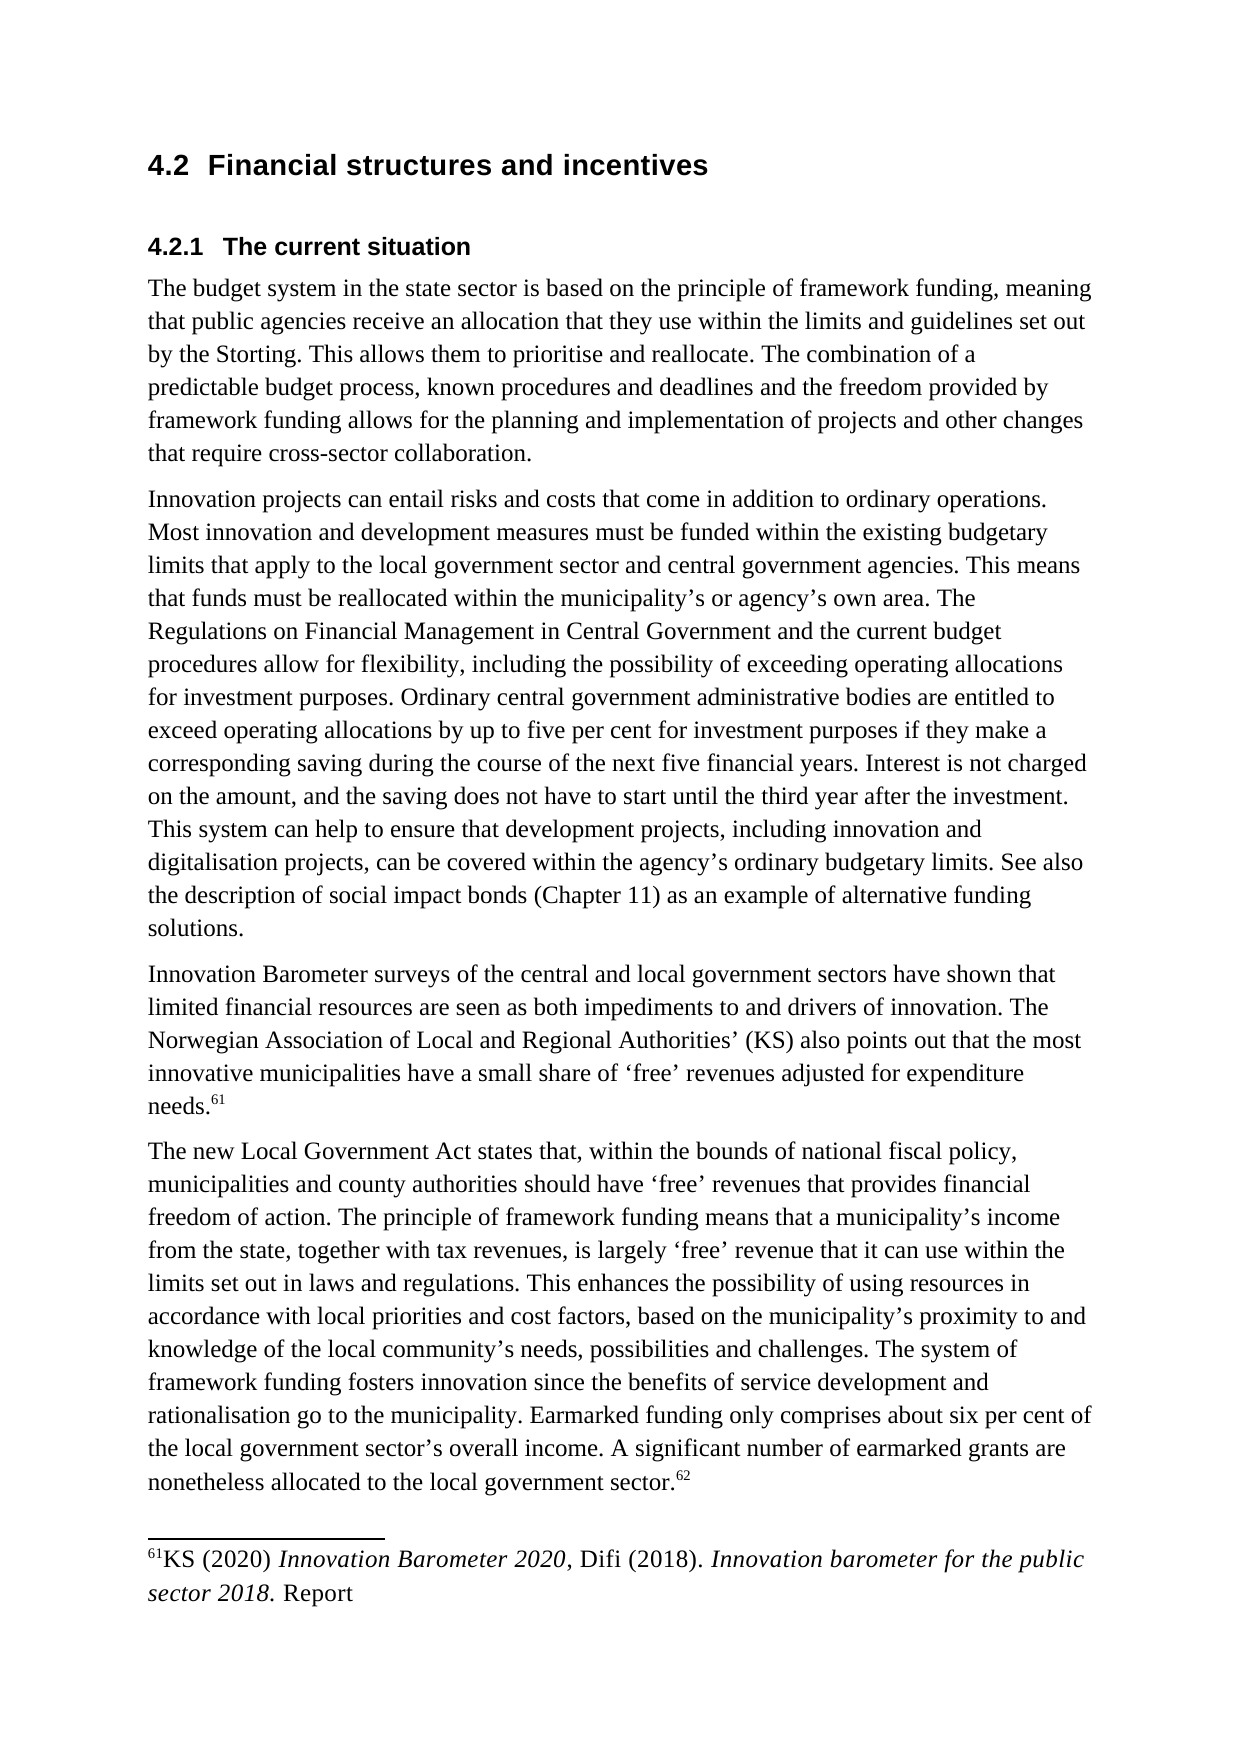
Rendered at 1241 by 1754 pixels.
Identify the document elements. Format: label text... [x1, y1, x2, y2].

subtitle The current situation [148, 232, 1093, 261]
text The budget system in the state sector is based on the principle of framework funding, meaning that public agencies receive an allocation that they use within the limits and guidelines set out by the Storting. This allows them to prioritise and reallocate. The combination of a predictable budget process, known procedures and deadlines and the freedom provided by framework funding allows for the planning and implementation of projects and other changes that require cross-sector collaboration. [148, 273, 1093, 467]
text Innovation Barometer surveys of the central and local government sectors have shown that limited financial resources are seen as both impediments to and drivers of innovation. The Norwegian Association of Local and Regional Authorities’ (KS) also points out that the most innovative municipalities have a small share of ‘free’ revenues adjusted for expenditure needs. [148, 959, 1093, 1119]
text The new Local Government Act states that, within the bounds of national fiscal policy, municipalities and county authorities should have ‘free’ revenues that provides financial freedom of action. The principle of framework funding means that a municipality’s income from the state, together with tax revenues, is largely ‘free’ revenue that it can use within the limits set out in laws and regulations. This enhances the possibility of using resources in accordance with local priorities and cost factors, based on the municipality’s proximity to and knowledge of the local community’s needs, possibilities and challenges. The system of framework funding fosters innovation since the benefits of service development and rationalisation go to the municipality. Earmarked funding only comprises about six per cent of the local government sector’s overall income. A significant number of earmarked grants are nonetheless allocated to the local government sector. [148, 1136, 1093, 1495]
text Innovation projects can entail risks and costs that come in addition to ordinary operations. Most innovation and development measures must be funded within the existing budgetary limits that apply to the local government sector and central government agencies. This means that funds must be reallocated within the municipality’s or agency’s own area. The Regulations on Financial Management in Central Government and the current budget procedures allow for flexibility, including the possibility of exceeding operating allocations for investment purposes. Ordinary central government administrative bodies are entitled to exceed operating allocations by up to five per cent for investment purposes if they make a corresponding saving during the course of the next five financial years. Interest is not charged on the amount, and the saving does not have to start until the third year after the investment. This system can help to ensure that development projects, including innovation and digitalisation projects, can be covered within the agency’s ordinary budgetary limits. See also the description of social impact bonds (Chapter 11) as an example of alternative funding solutions. [148, 484, 1093, 942]
subtitle Financial structures and incentives [148, 148, 1093, 181]
